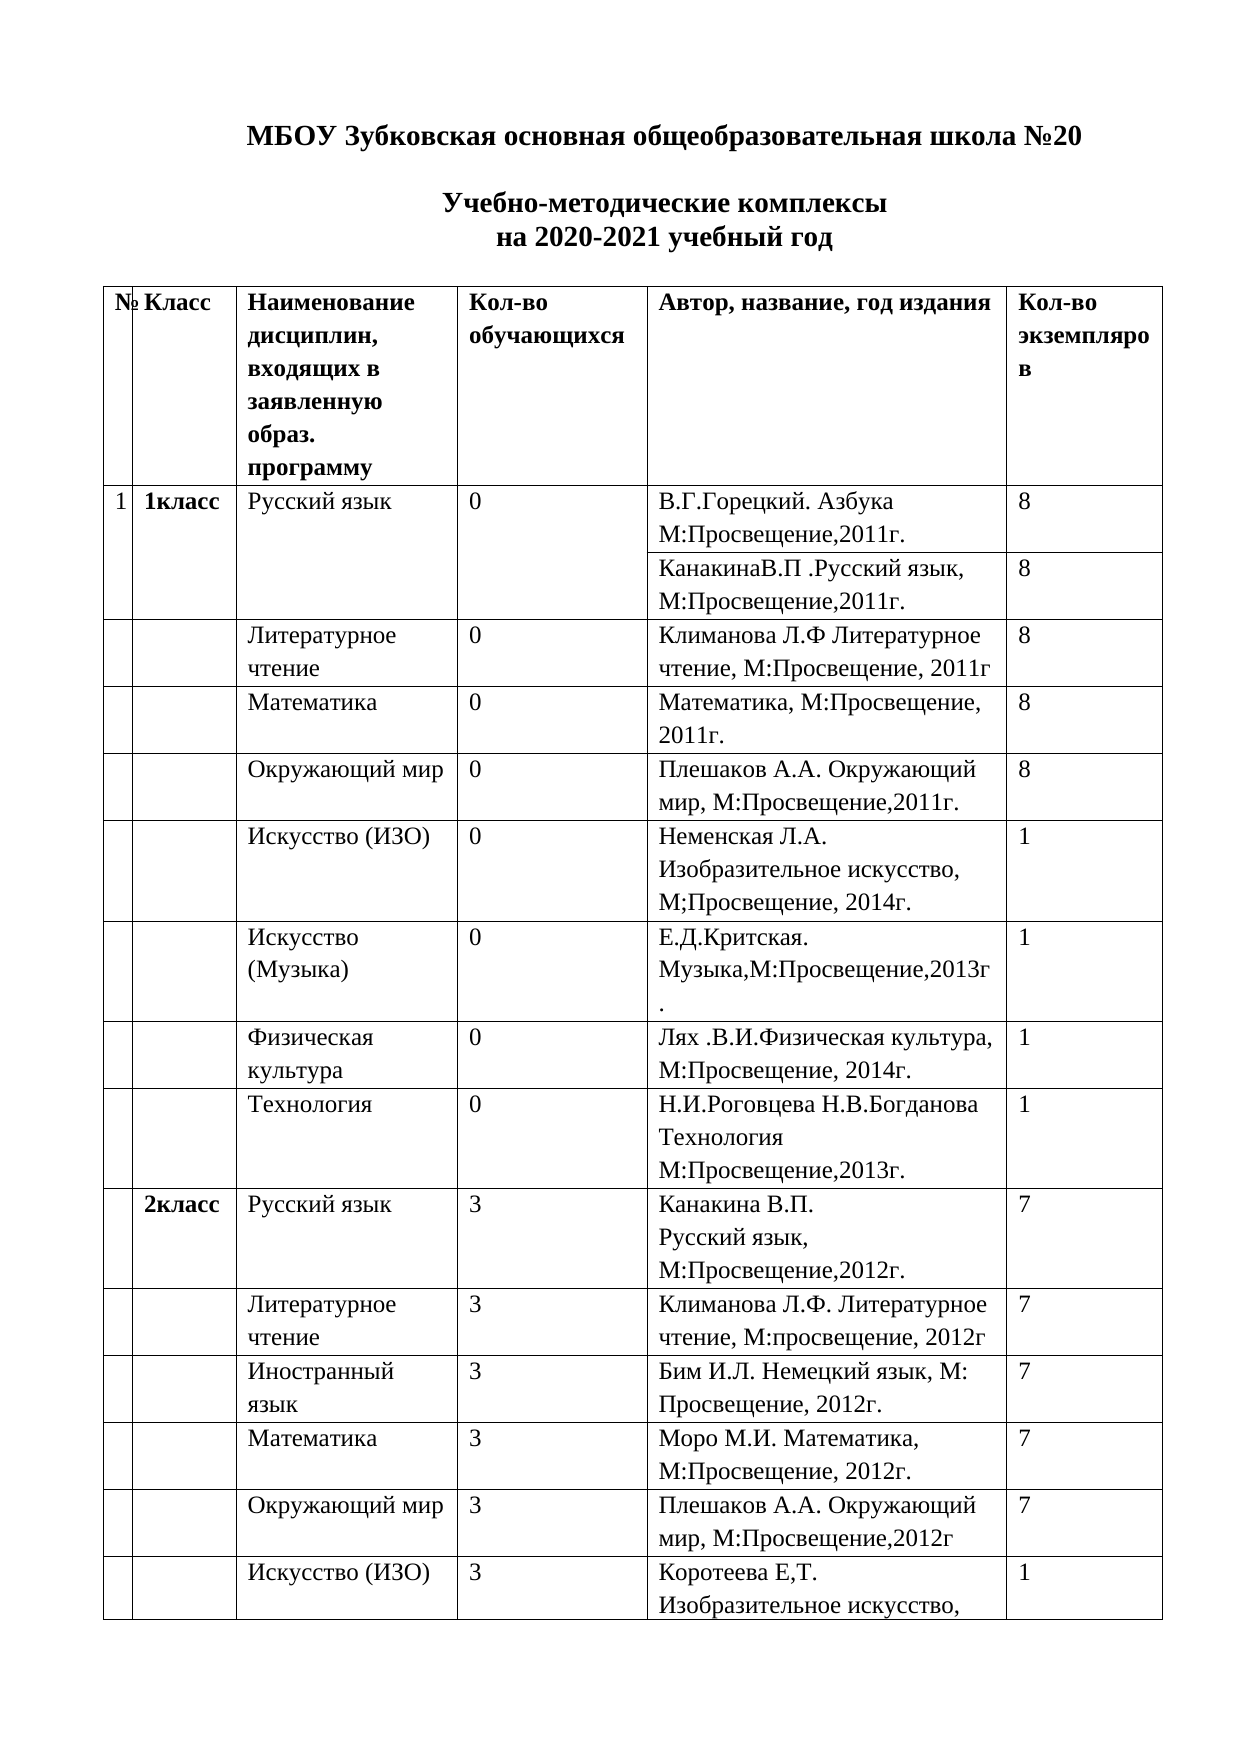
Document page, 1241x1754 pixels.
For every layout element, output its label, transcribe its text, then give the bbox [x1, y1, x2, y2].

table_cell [648, 1557, 1006, 1619]
table_cell [104, 1423, 132, 1489]
table_cell 7 [1007, 1289, 1162, 1355]
table_cell 1 [1007, 821, 1162, 921]
table_cell Е.Д.Критская. Музыка,М:Просвещение,2013г. [648, 922, 1006, 1021]
table_cell 8 [1007, 486, 1162, 552]
table_cell [133, 1089, 236, 1188]
table_cell 0 [458, 1022, 647, 1088]
table_cell [133, 1557, 236, 1619]
table_cell 0 [458, 486, 647, 619]
table_cell 8 [1007, 687, 1162, 753]
table_cell Окружающий мир [237, 754, 457, 820]
table_cell [133, 1490, 236, 1556]
table_cell Плешаков А.А. Окружающий мир, М:Просвещение,2012г [648, 1490, 1006, 1556]
text на 2020-2021 учебный год [177, 219, 1152, 252]
table_cell 3 [458, 1423, 647, 1489]
table_cell 0 [458, 687, 647, 753]
table_cell 3 [458, 1557, 647, 1619]
table_cell Русский язык [237, 486, 457, 619]
table_header Кол-во обучающихся [458, 287, 647, 485]
table_cell [104, 1189, 132, 1288]
table_cell 0 [458, 922, 647, 1021]
table_cell 1 [1007, 1022, 1162, 1088]
table_cell 1 [1007, 1557, 1162, 1619]
table_cell Бим И.Л. Немецкий язык, М: Просвещение, 2012г. [648, 1356, 1006, 1422]
table_cell Плешаков А.А. Окружающий мир, М:Просвещение,2011г. [648, 754, 1006, 820]
table_header № [104, 287, 132, 485]
table_cell 1 [1007, 1089, 1162, 1188]
table_cell [104, 1490, 132, 1556]
table_cell 3 [458, 1289, 647, 1355]
table_cell 8 [1007, 620, 1162, 686]
table_cell Искусство (ИЗО) [237, 821, 457, 921]
table_cell 0 [458, 754, 647, 820]
table_cell 3 [458, 1490, 647, 1556]
table_cell Математика [237, 1423, 457, 1489]
table_cell 3 [458, 1189, 647, 1288]
table_cell Климанова Л.Ф Литературное чтение, М:Просвещение, 2011г [648, 620, 1006, 686]
table_cell [104, 1289, 132, 1355]
table_header Наименование дисциплин, входящих в заявленную образ. программу [237, 287, 457, 485]
table_header Класс [133, 287, 236, 485]
table_header Автор, название, год издания [648, 287, 1006, 485]
table_cell Математика [237, 687, 457, 753]
table_cell Окружающий мир [237, 1490, 457, 1556]
table_cell Климанова Л.Ф. Литературное чтение, М:просвещение, 2012г [648, 1289, 1006, 1355]
table_cell 0 [458, 821, 647, 921]
table_cell Искусство (ИЗО) [237, 1557, 457, 1619]
table_cell [133, 922, 236, 1021]
table_cell В.Г.Горецкий. Азбука М:Просвещение,2011г. [648, 486, 1006, 552]
table_cell 8 [1007, 754, 1162, 820]
table_cell 3 [458, 1356, 647, 1422]
table_cell 7 [1007, 1189, 1162, 1288]
table_cell [133, 1423, 236, 1489]
table_cell Н.И.Роговцева Н.В.Богданова Технология М:Просвещение,2013г. [648, 1089, 1006, 1188]
table_cell [104, 1557, 132, 1619]
table_cell 7 [1007, 1490, 1162, 1556]
table_cell [133, 1289, 236, 1355]
table_cell 2класс [133, 1189, 236, 1288]
table_cell 1класс [133, 486, 236, 619]
table_cell Неменская Л.А. Изобразительное искусство, М;Просвещение, 2014г. [648, 821, 1006, 921]
table_cell Лях .В.И.Физическая культура, М:Просвещение, 2014г. [648, 1022, 1006, 1088]
table_cell КанакинаВ.П .Русский язык, М:Просвещение,2011г. [648, 553, 1006, 619]
table_header Кол-во экземпляров [1007, 287, 1162, 485]
table_cell 1 [104, 486, 132, 619]
table_cell [104, 754, 132, 820]
table_cell Русский язык [237, 1189, 457, 1288]
table_cell Канакина В.П. Русский язык, М:Просвещение,2012г. [648, 1189, 1006, 1288]
table_cell Технология [237, 1089, 457, 1188]
table_cell Искусство (Музыка) [237, 922, 457, 1021]
table_cell 8 [1007, 553, 1162, 619]
table_cell [104, 922, 132, 1021]
table_cell [133, 620, 236, 686]
table_cell 7 [1007, 1356, 1162, 1422]
table_cell 7 [1007, 1423, 1162, 1489]
table_cell Иностранный язык [237, 1356, 457, 1422]
table_cell 1 [1007, 922, 1162, 1021]
table_cell [133, 1022, 236, 1088]
table_cell [104, 687, 132, 753]
table_cell Моро М.И. Математика, М:Просвещение, 2012г. [648, 1423, 1006, 1489]
table_cell [104, 620, 132, 686]
table_cell [133, 821, 236, 921]
table_cell Литературное чтение [237, 620, 457, 686]
table_cell [133, 1356, 236, 1422]
table_cell 0 [458, 1089, 647, 1188]
table_cell [133, 687, 236, 753]
table_cell [133, 754, 236, 820]
table_cell Литературное чтение [237, 1289, 457, 1355]
table_cell [104, 821, 132, 921]
table_cell [104, 1089, 132, 1188]
text МБОУ Зубковская основная общеобразовательная школа №20 [177, 118, 1152, 152]
table_cell Физическая культура [237, 1022, 457, 1088]
table_cell 0 [458, 620, 647, 686]
table_cell [104, 1356, 132, 1422]
table_cell Математика, М:Просвещение, 2011г. [648, 687, 1006, 753]
text Учебно-методические комплексы [177, 185, 1152, 219]
table_cell [104, 1022, 132, 1088]
